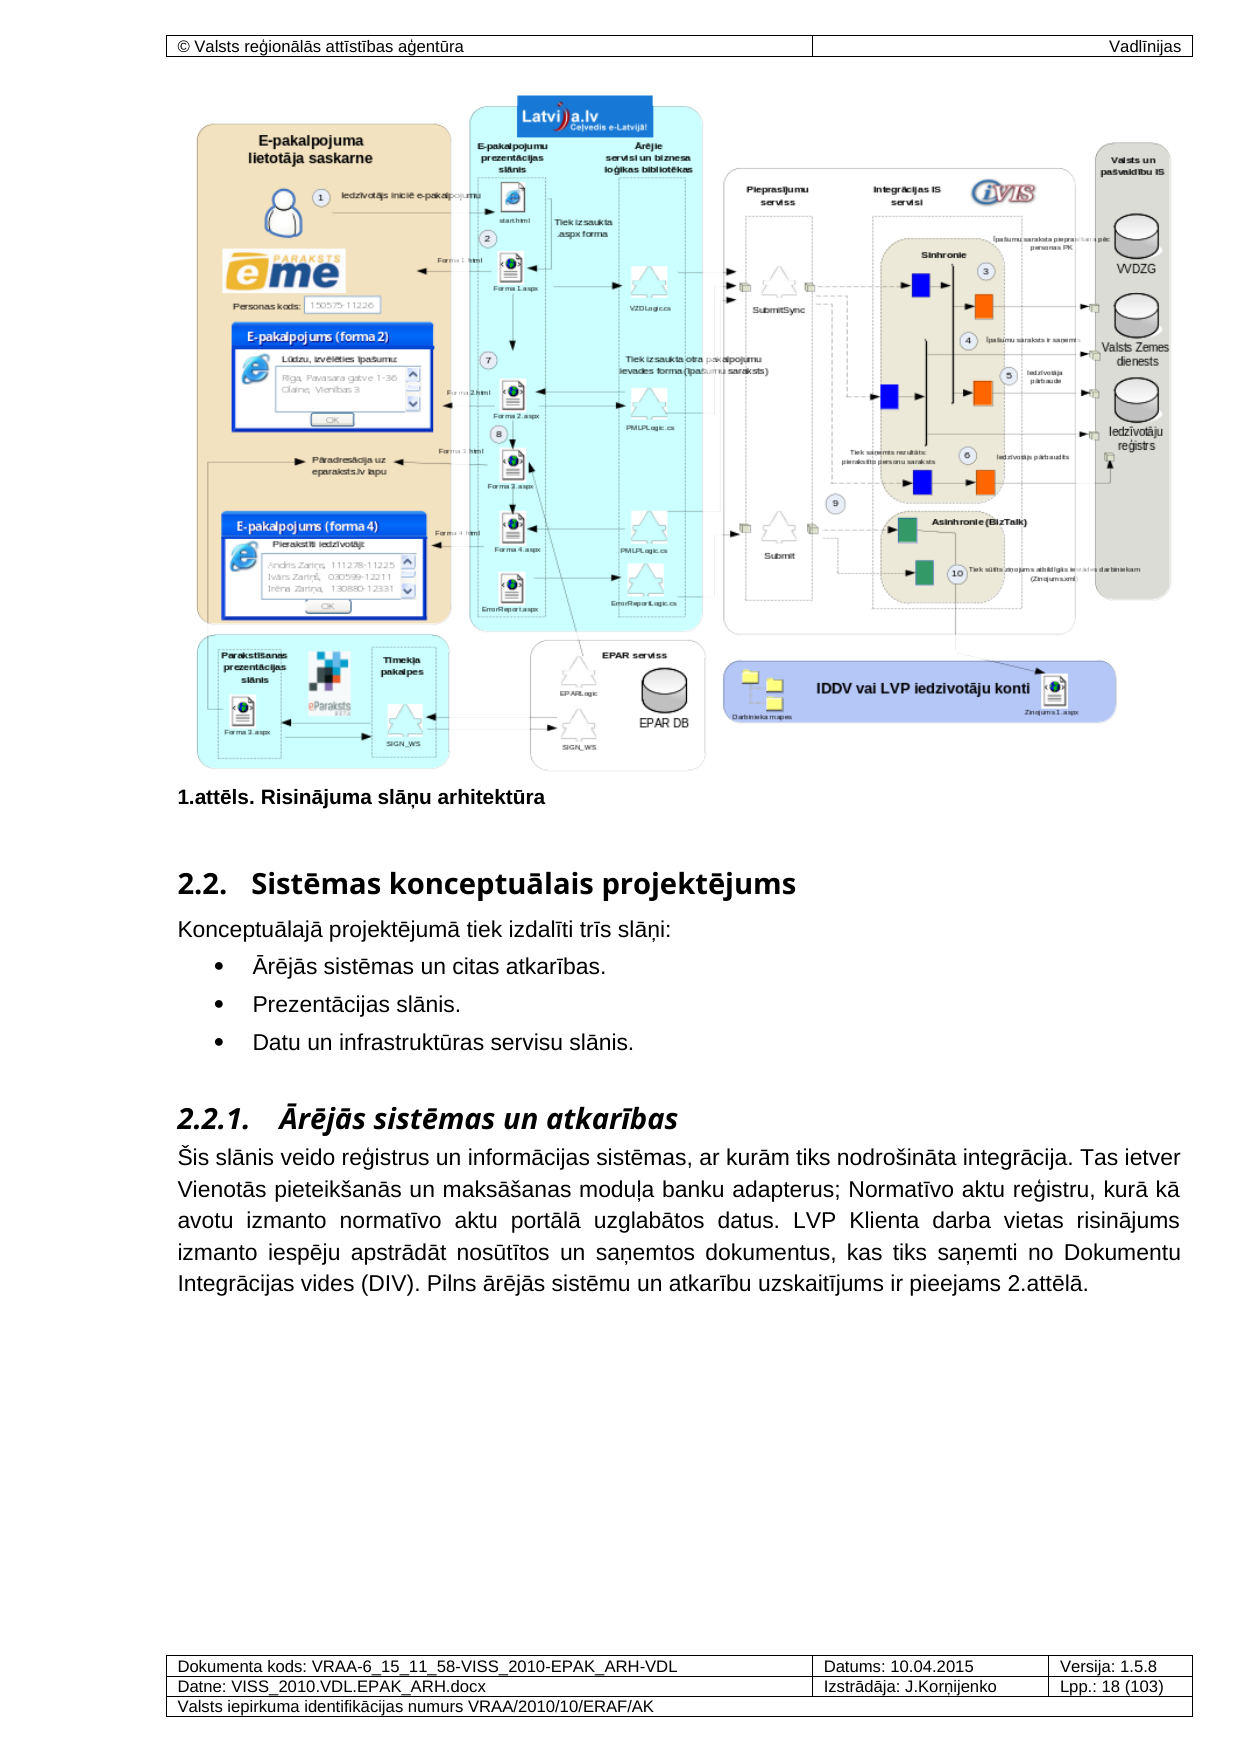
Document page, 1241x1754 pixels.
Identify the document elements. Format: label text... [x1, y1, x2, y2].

subtitle Sistēmas konceptuālais projektējums [177, 863, 1181, 903]
text 1.attēls. Risinājuma slāņu arhitektūra [177, 784, 1181, 808]
text Šis slānis veido reģistrus un informācijas sistēmas, ar kurām tiks nodrošināta integrācija. Tas ietver Vienotās pieteikšanās un maksāšanas moduļa banku adapterus; Normatīvo aktu reģistru, kurā kā avotu izmanto normatīvo aktu portālā uzglabātos datus. LVP Klienta darba vietas risinājums izmanto iespēju apstrādāt nosūtītos un saņemtos dokumentus, kas tiks saņemti no Dokumentu Integrācijas vides (DIV). Pilns ārējās sistēmu un atkarību uzskaitījums ir pieejams 2.attēlā. [177, 1144, 1181, 1297]
subtitle Ārējās sistēmas un atkarības [177, 1098, 1181, 1138]
text Konceptuālajā projektējumā tiek izdalīti trīs slāņi: [177, 916, 1181, 942]
list Ārējās sistēmas un citas atkarības. [215, 953, 1181, 980]
list Prezentācijas slānis. [215, 991, 1181, 1017]
list Datu un infrastruktūras servisu slānis. [215, 1029, 1181, 1055]
